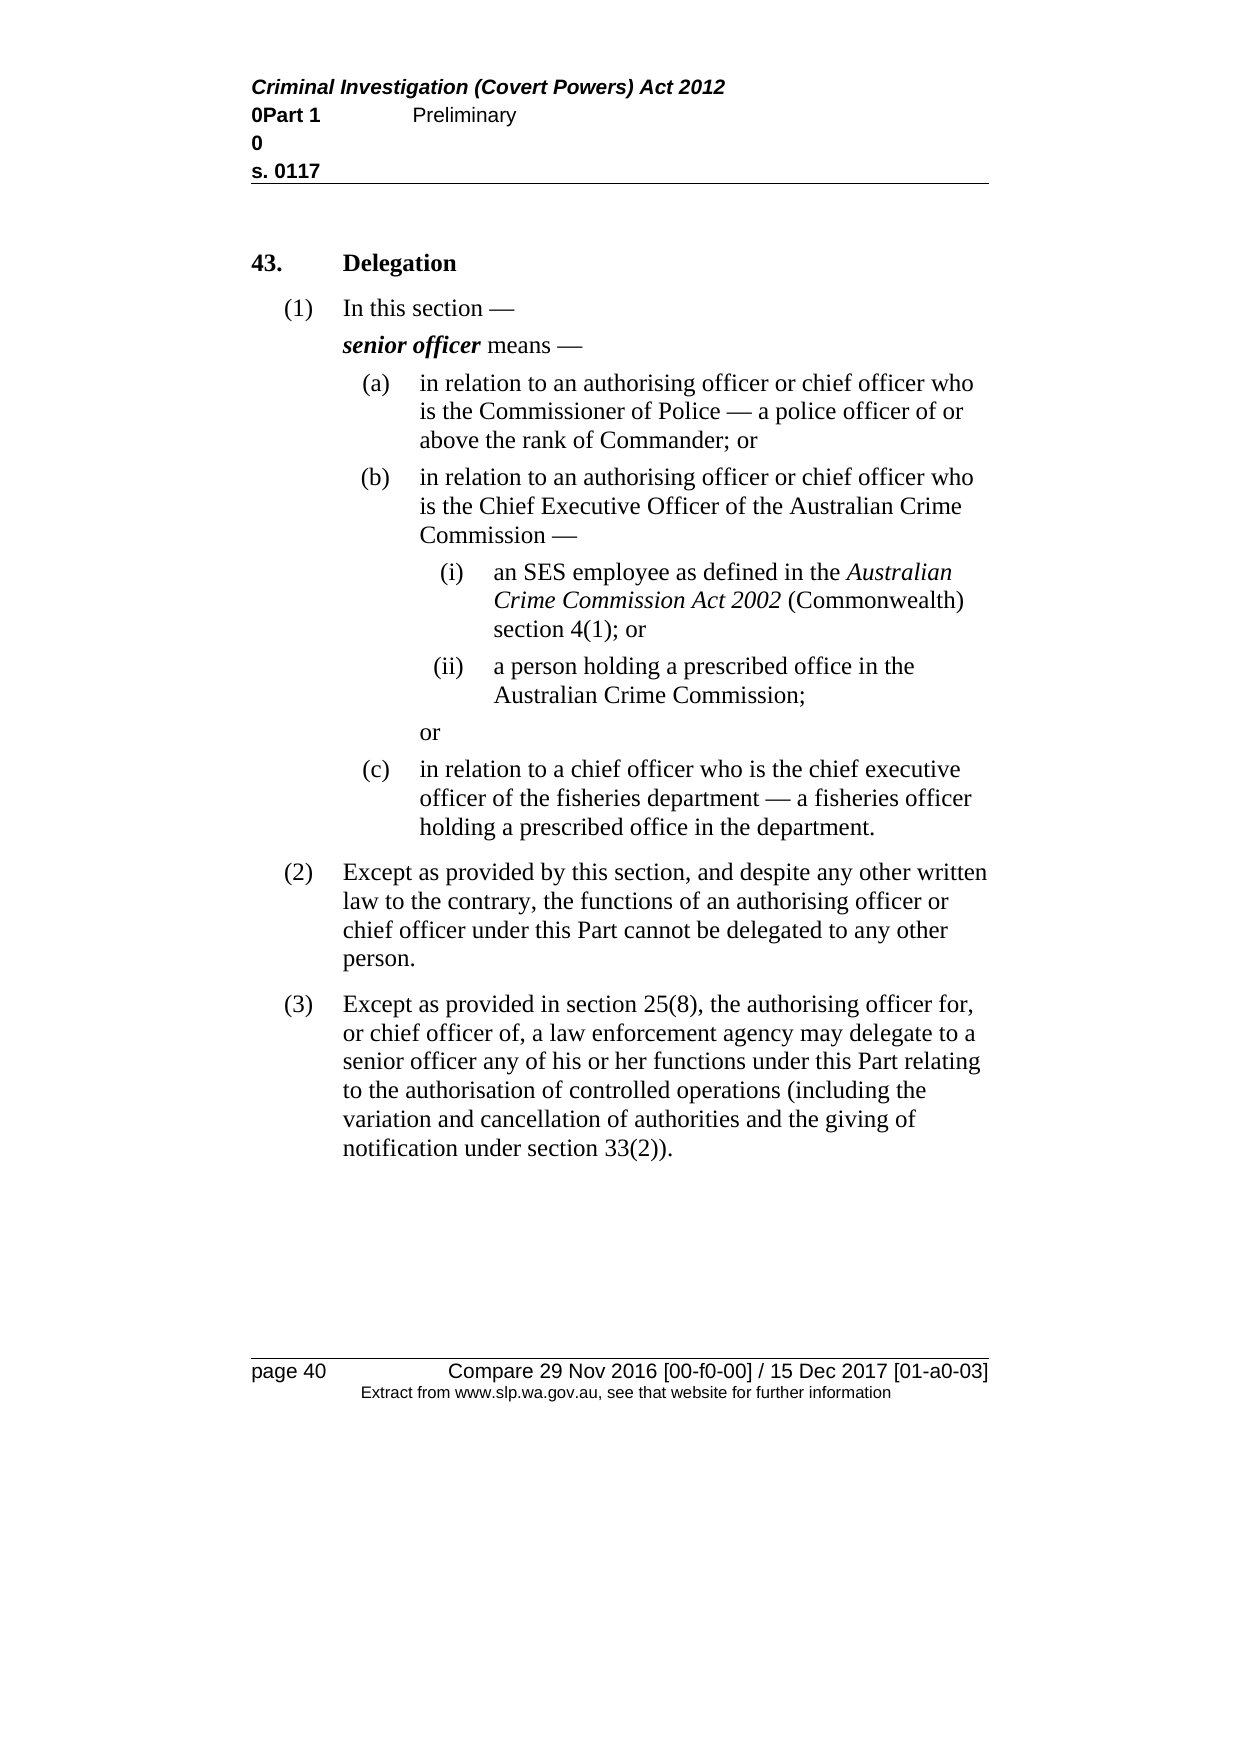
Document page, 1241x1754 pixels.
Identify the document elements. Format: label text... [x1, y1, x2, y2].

text senior officer means — [251, 331, 989, 359]
text or [251, 717, 989, 746]
text (i) an SES employee as defined in the Australian Crime Commission Act 2002 (Commonwealth) section 4(1); or [251, 557, 989, 643]
text (2) Except as provided by this section, and despite any other written law to the contrary, the functions of an authorising officer or chief officer under this Part cannot be delegated to any other person. [251, 857, 989, 972]
text (ii) a person holding a prescribed office in the Australian Crime Commission; [251, 651, 989, 709]
text (a) in relation to an authorising officer or chief officer who is the Commissioner of Police — a police officer of or above the rank of Commander; or [251, 368, 989, 454]
text (b) in relation to an authorising officer or chief officer who is the Chief Executive Officer of the Australian Crime Commission — [251, 462, 989, 548]
subtitle 43. Delegation [251, 248, 989, 277]
text (c) in relation to a chief officer who is the chief executive officer of the fisheries department — a fisheries officer holding a prescribed office in the department. [251, 754, 989, 841]
text (1) In this section — [251, 293, 989, 322]
text (3) Except as provided in section 25(8), the authorising officer for, or chief officer of, a law enforcement agency may delegate to a senior officer any of his or her functions under this Part relating to the authorisation of controlled operations (including the variation and cancellation of authorities and the giving of notification under section 33(2)). [251, 989, 989, 1161]
